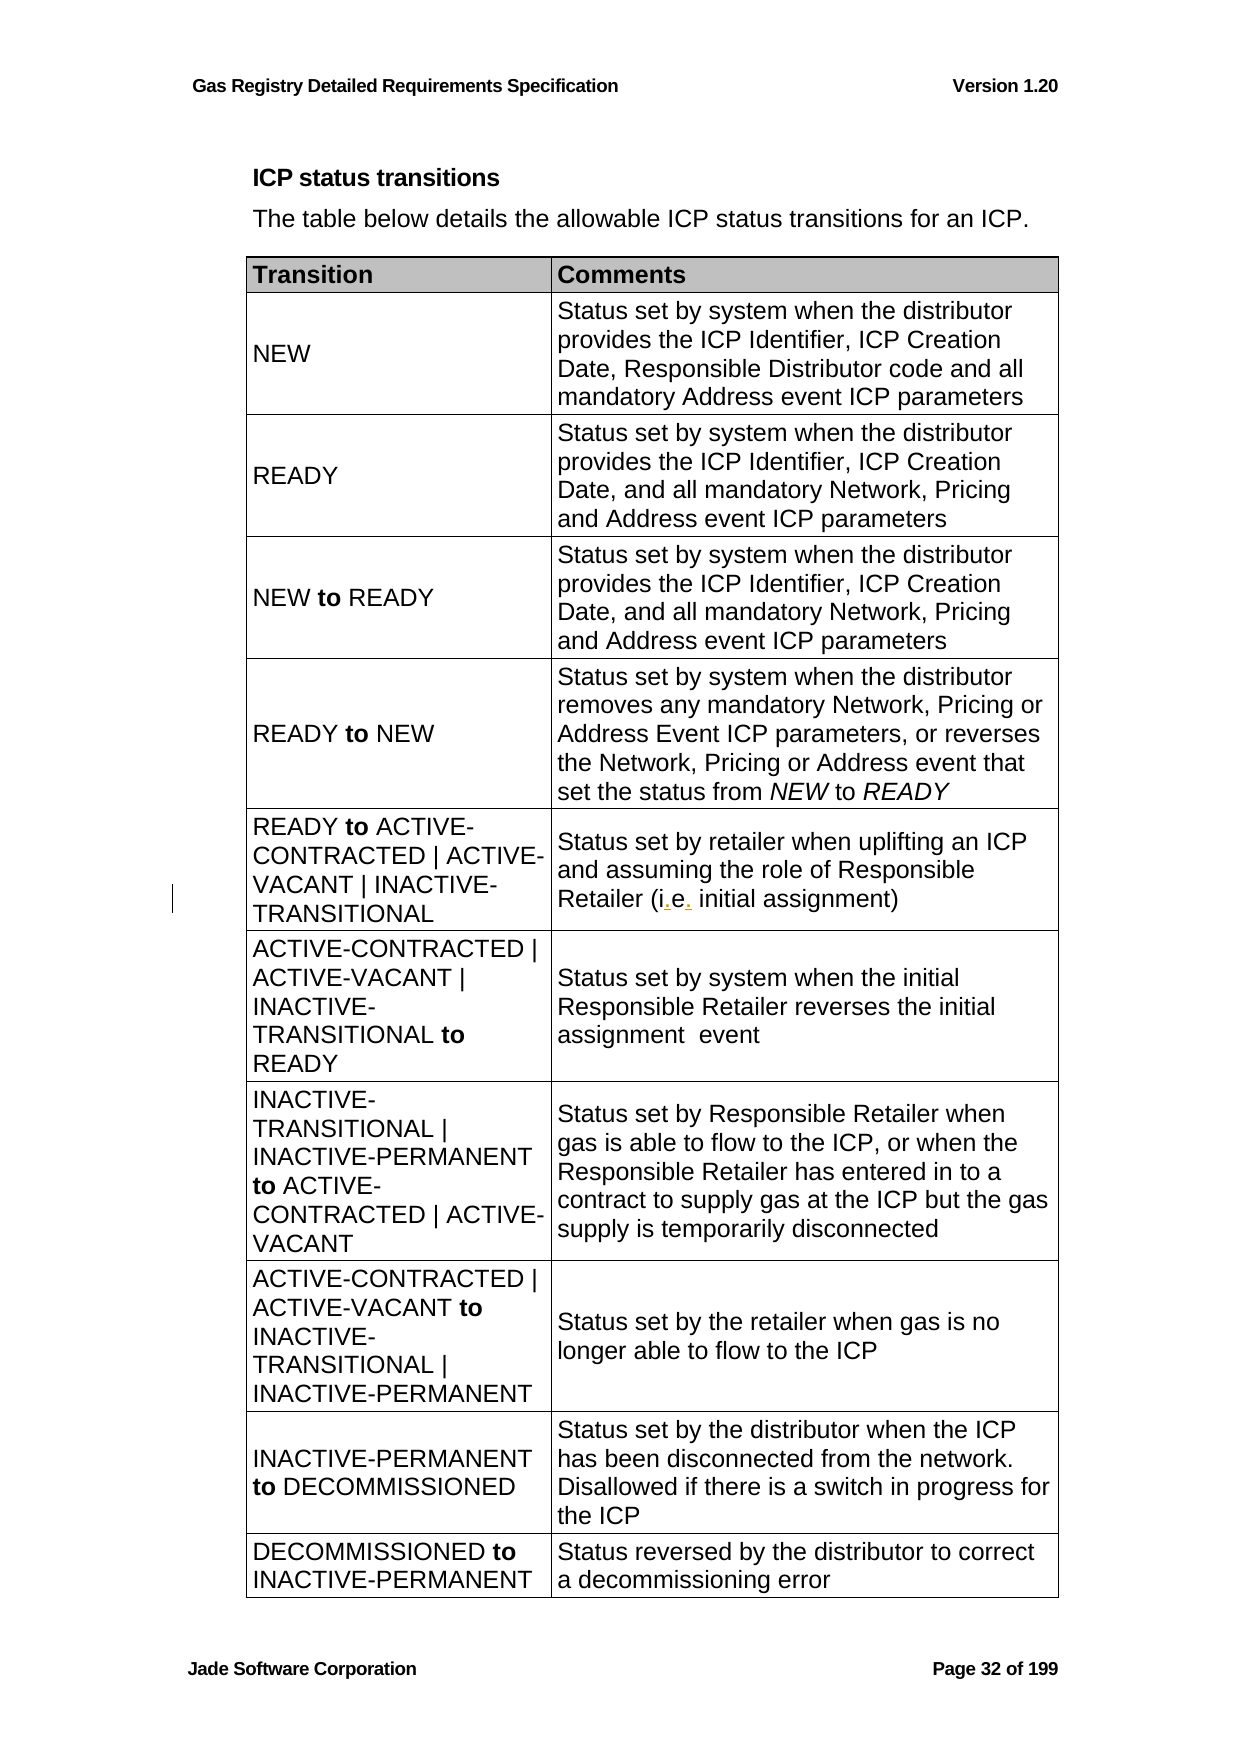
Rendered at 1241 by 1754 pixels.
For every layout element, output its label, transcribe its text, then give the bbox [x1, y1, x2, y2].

table_cell INACTIVE-PERMANENT to DECOMMISSIONED [247, 1412, 551, 1533]
table_header Comments [552, 258, 1058, 292]
table_cell Status set by system when the distributor provides the ICP Identifier, ICP Creation Date, and all mandatory Network, Pricing and Address event ICP parameters [552, 415, 1058, 536]
table_cell INACTIVE-TRANSITIONAL | INACTIVE-PERMANENT to ACTIVE-CONTRACTED | ACTIVE-VACANT [247, 1082, 551, 1260]
table_header Transition [247, 258, 551, 292]
table_cell ACTIVE-CONTRACTED | ACTIVE-VACANT | INACTIVE-TRANSITIONAL to READY [247, 931, 551, 1081]
table_cell Status set by system when the distributor provides the ICP Identifier, ICP Creation Date, Responsible Distributor code and all mandatory Address event ICP parameters [552, 293, 1058, 414]
table_cell ACTIVE-CONTRACTED | ACTIVE-VACANT to INACTIVE-TRANSITIONAL | INACTIVE-PERMANENT [247, 1261, 551, 1411]
table_cell Status set by system when the initial Responsible Retailer reverses the initial assignment event [552, 931, 1058, 1081]
table_cell Status set by retailer when uplifting an ICP and assuming the role of Responsible Retailer (ie initial assignment) [552, 809, 1058, 930]
subtitle ICP status transitions [252, 162, 1053, 191]
table_cell READY [247, 415, 551, 536]
table_cell NEW [247, 293, 551, 414]
text The table below details the allowable ICP status transitions for an ICP. [252, 204, 1053, 232]
table_cell Status set by system when the distributor removes any mandatory Network, Pricing or Address Event ICP parameters, or reverses the Network, Pricing or Address event that set the status from NEW to READY [552, 659, 1058, 808]
table_cell Status set by Responsible Retailer when gas is able to flow to the ICP, or when the Responsible Retailer has entered in to a contract to supply gas at the ICP but the gas supply is temporarily disconnected [552, 1082, 1058, 1260]
table_cell Status set by the distributor when the ICP has been disconnected from the network. Disallowed if there is a switch in progress for the ICP [552, 1412, 1058, 1533]
table_cell READY to ACTIVE-CONTRACTED | ACTIVE-VACANT | INACTIVE-TRANSITIONAL [247, 809, 551, 930]
table_cell Status set by system when the distributor provides the ICP Identifier, ICP Creation Date, and all mandatory Network, Pricing and Address event ICP parameters [552, 537, 1058, 658]
table_cell READY to NEW [247, 659, 551, 808]
table_cell Status set by the retailer when gas is no longer able to flow to the ICP [552, 1261, 1058, 1411]
table_cell DECOMMISSIONED to INACTIVE-PERMANENT [247, 1534, 551, 1597]
table_cell NEW to READY [247, 537, 551, 658]
table_cell Status reversed by the distributor to correct a decommissioning error [552, 1534, 1058, 1597]
